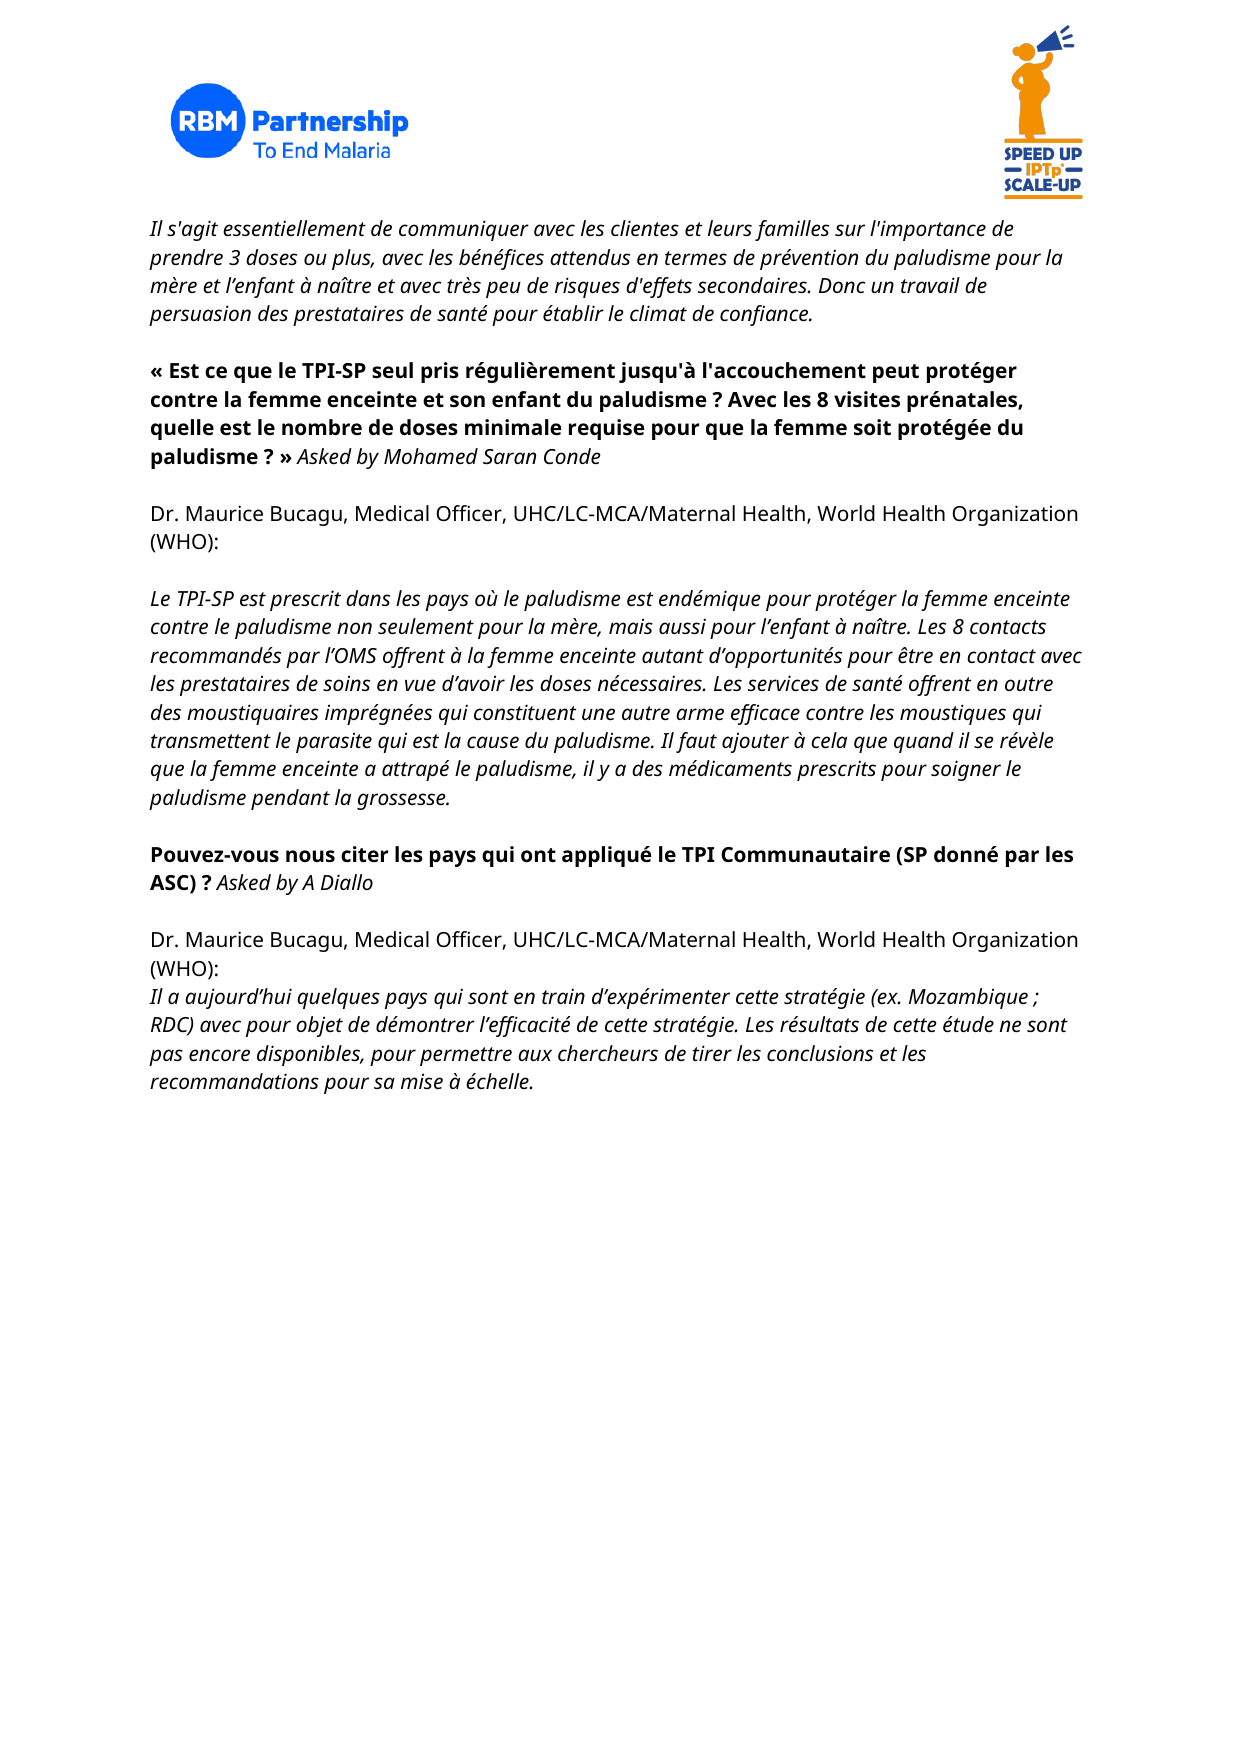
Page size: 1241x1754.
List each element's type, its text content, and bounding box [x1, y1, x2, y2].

text Dr. Maurice Bucagu, Medical Officer, UHC/LC-MCA/Maternal Health, World Health Organization (WHO): [150, 499, 1090, 556]
text Le TPI-SP est prescrit dans les pays où le paludisme est endémique pour protéger la femme enceinte contre le paludisme non seulement pour la mère, mais aussi pour l’enfant à naître. Les 8 contacts recommandés par l’OMS offrent à la femme enceinte autant d’opportunités pour être en contact avec les prestataires de soins en vue d’avoir les doses nécessaires. Les services de santé offrent en outre des moustiquaires imprégnées qui constituent une autre arme efficace contre les moustiques qui transmettent le parasite qui est la cause du paludisme. Il faut ajouter à cela que quand il se révèle que la femme enceinte a attrapé le paludisme, il y a des médicaments prescrits pour soigner le paludisme pendant la grossesse. [150, 584, 1090, 811]
picture [150, 63, 429, 178]
picture [996, 14, 1091, 209]
text Dr. Maurice Bucagu, Medical Officer, UHC/LC-MCA/Maternal Health, World Health Organization (WHO): [150, 925, 1090, 982]
text Il s'agit essentiellement de communiquer avec les clientes et leurs familles sur l'importance de prendre 3 doses ou plus, avec les bénéfices attendus en termes de prévention du paludisme pour la mère et l’enfant à naître et avec très peu de risques d'effets secondaires. Donc un travail de persuasion des prestataires de santé pour établir le climat de confiance. [150, 214, 1090, 328]
text « Est ce que le TPI-SP seul pris régulièrement jusqu'à l'accouchement peut protéger contre la femme enceinte et son enfant du paludisme ? Avec les 8 visites prénatales, quelle est le nombre de doses minimale requise pour que la femme soit protégée du paludisme ? » Asked by Mohamed Saran Conde [150, 356, 1090, 470]
text Pouvez-vous nous citer les pays qui ont appliqué le TPI Communautaire (SP donné par les ASC) ? Asked by A Diallo [150, 840, 1090, 897]
text Il a aujourd’hui quelques pays qui sont en train d’expérimenter cette stratégie (ex. Mozambique ; RDC) avec pour objet de démontrer l’efficacité de cette stratégie. Les résultats de cette étude ne sont pas encore disponibles, pour permettre aux chercheurs de tirer les conclusions et les recommandations pour sa mise à échelle. [150, 982, 1090, 1096]
